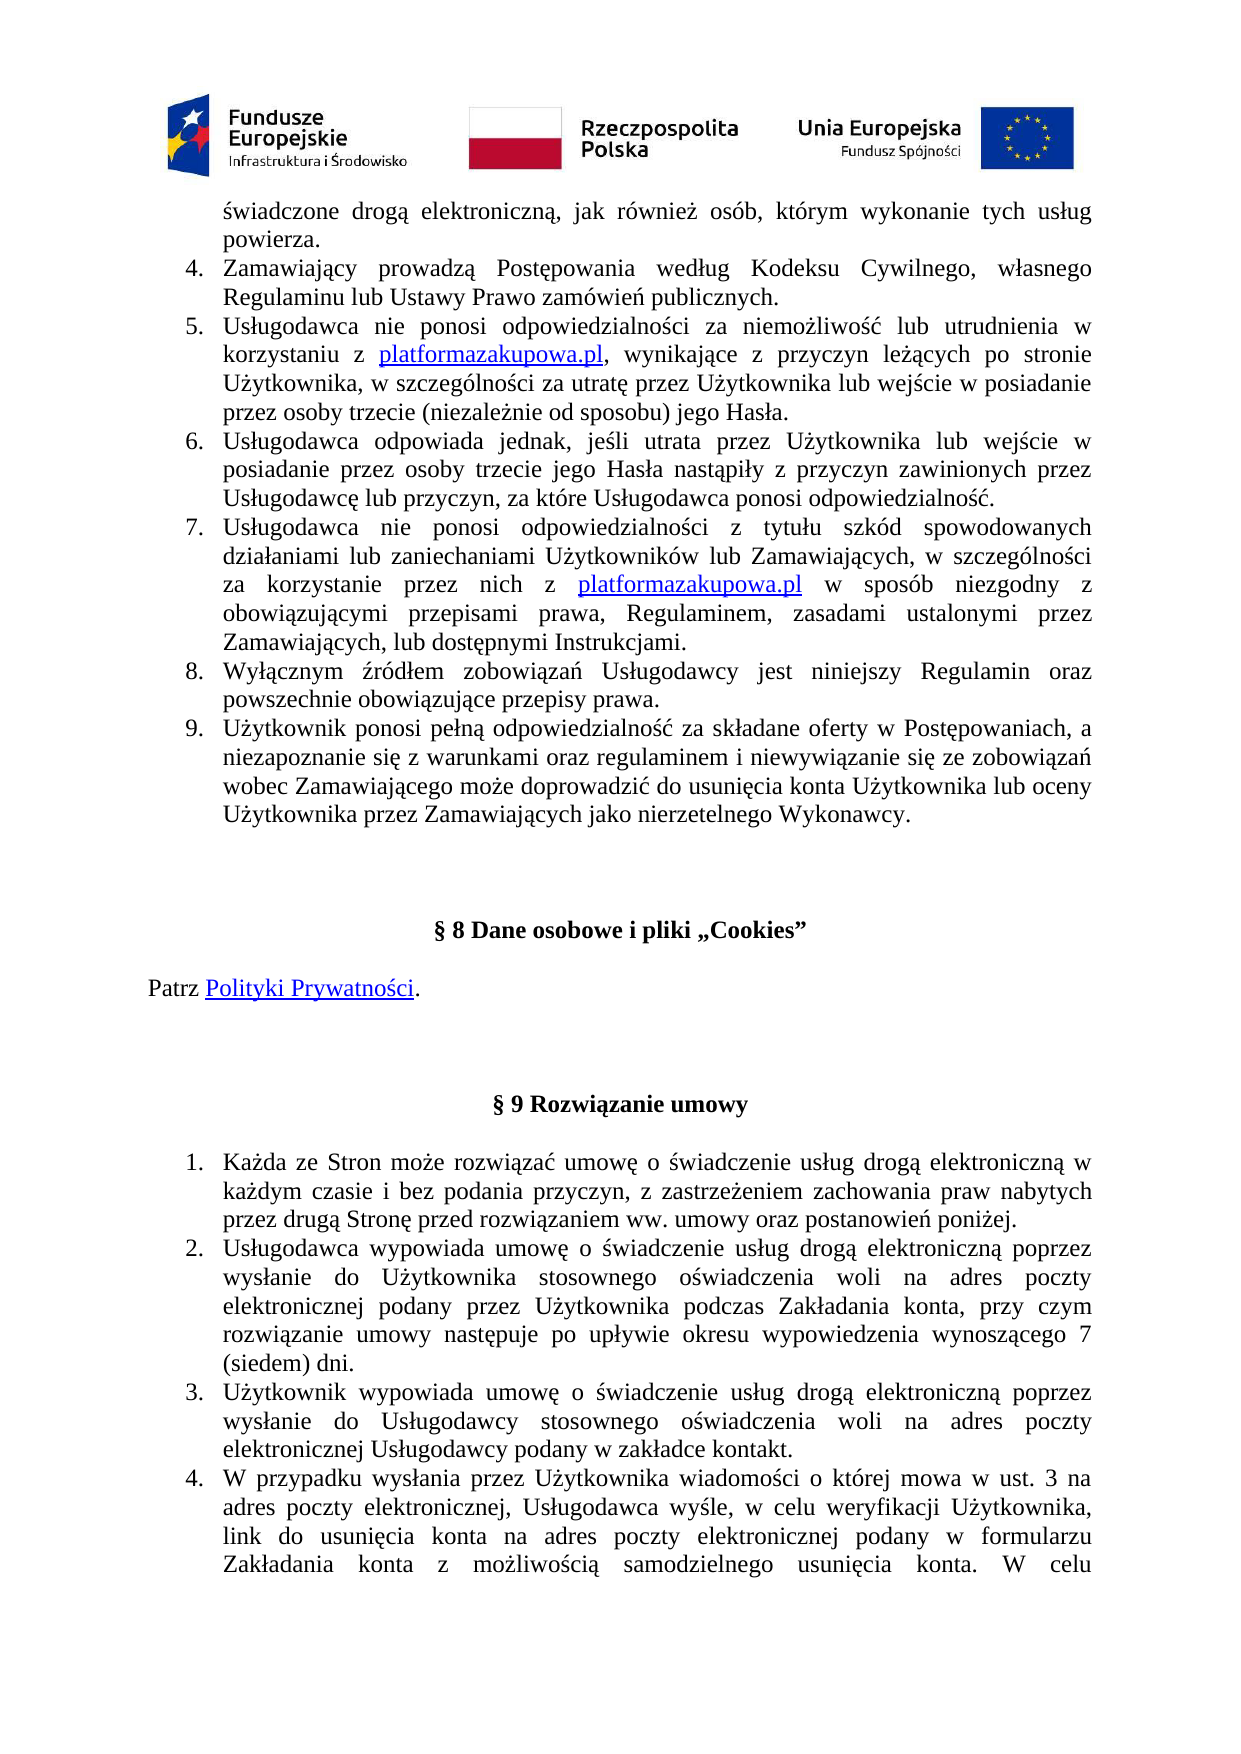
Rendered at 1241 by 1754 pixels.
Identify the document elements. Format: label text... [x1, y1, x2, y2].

list Usługodawca odpowiada jednak, jeśli utrata przez Użytkownika lub wejście w posiadanie przez osoby trzecie jego Hasła nastąpiły z przyczyn zawinionych przez Usługodawcę lub przyczyn, za które Usługodawca ponosi odpowiedzialność. [185, 426, 1093, 512]
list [185, 196, 1093, 253]
list Użytkownik ponosi pełną odpowiedzialność za składane oferty w Postępowaniach, a niezapoznanie się z warunkami oraz regulaminem i niewywiązanie się ze zobowiązań wobec Zamawiającego może doprowadzić do usunięcia konta Użytkownika lub oceny Użytkownika przez Zamawiających jako nierzetelnego Wykonawcy. [185, 713, 1093, 828]
list Usługodawca wypowiada umowę o świadczenie usług drogą elektroniczną poprzez wysłanie do Użytkownika stosownego oświadczenia woli na adres poczty elektronicznej podany przez Użytkownika podczas Zakładania konta, przy czym rozwiązanie umowy następuje po upływie okresu wypowiedzenia wynoszącego 7 (siedem) dni. [185, 1233, 1093, 1377]
list Usługodawca nie ponosi odpowiedzialności za niemożliwość lub utrudnienia w korzystaniu z platformazakupowa.pl, wynikające z przyczyn leżących po stronie Użytkownika, w szczególności za utratę przez Użytkownika lub wejście w posiadanie przez osoby trzecie (niezależnie od sposobu) jego Hasła. [185, 311, 1093, 426]
list Usługodawca nie ponosi odpowiedzialności z tytułu szkód spowodowanych działaniami lub zaniechaniami Użytkowników lub Zamawiających, w szczególności za korzystanie przez nich z platformazakupowa.pl w sposób niezgodny z obowiązującymi przepisami prawa, Regulaminem, zasadami ustalonymi przez Zamawiających, lub dostępnymi Instrukcjami. [185, 512, 1093, 656]
list Wyłącznym źródłem zobowiązań Usługodawcy jest niniejszy Regulamin oraz powszechnie obowiązujące przepisy prawa. [185, 656, 1093, 713]
text § 8 Dane osobowe i pliki „Cookies” [148, 915, 1093, 944]
text § 9 Rozwiązanie umowy [148, 1089, 1093, 1118]
list Każda ze Stron może rozwiązać umowę o świadczenie usług drogą elektroniczną w każdym czasie i bez podania przyczyn, z zastrzeżeniem zachowania praw nabytych przez drugą Stronę przed rozwiązaniem ww. umowy oraz postanowień poniżej. [185, 1147, 1093, 1233]
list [185, 1463, 1093, 1578]
text Patrz Polityki Prywatności. [148, 973, 1093, 1002]
list Zamawiający prowadzą Postępowania według Kodeksu Cywilnego, własnego Regulaminu lub Ustawy Prawo zamówień publicznych. [185, 253, 1093, 311]
list Użytkownik wypowiada umowę o świadczenie usług drogą elektroniczną poprzez wysłanie do Usługodawcy stosownego oświadczenia woli na adres poczty elektronicznej Usługodawcy podany w zakładce kontakt. [185, 1377, 1093, 1463]
